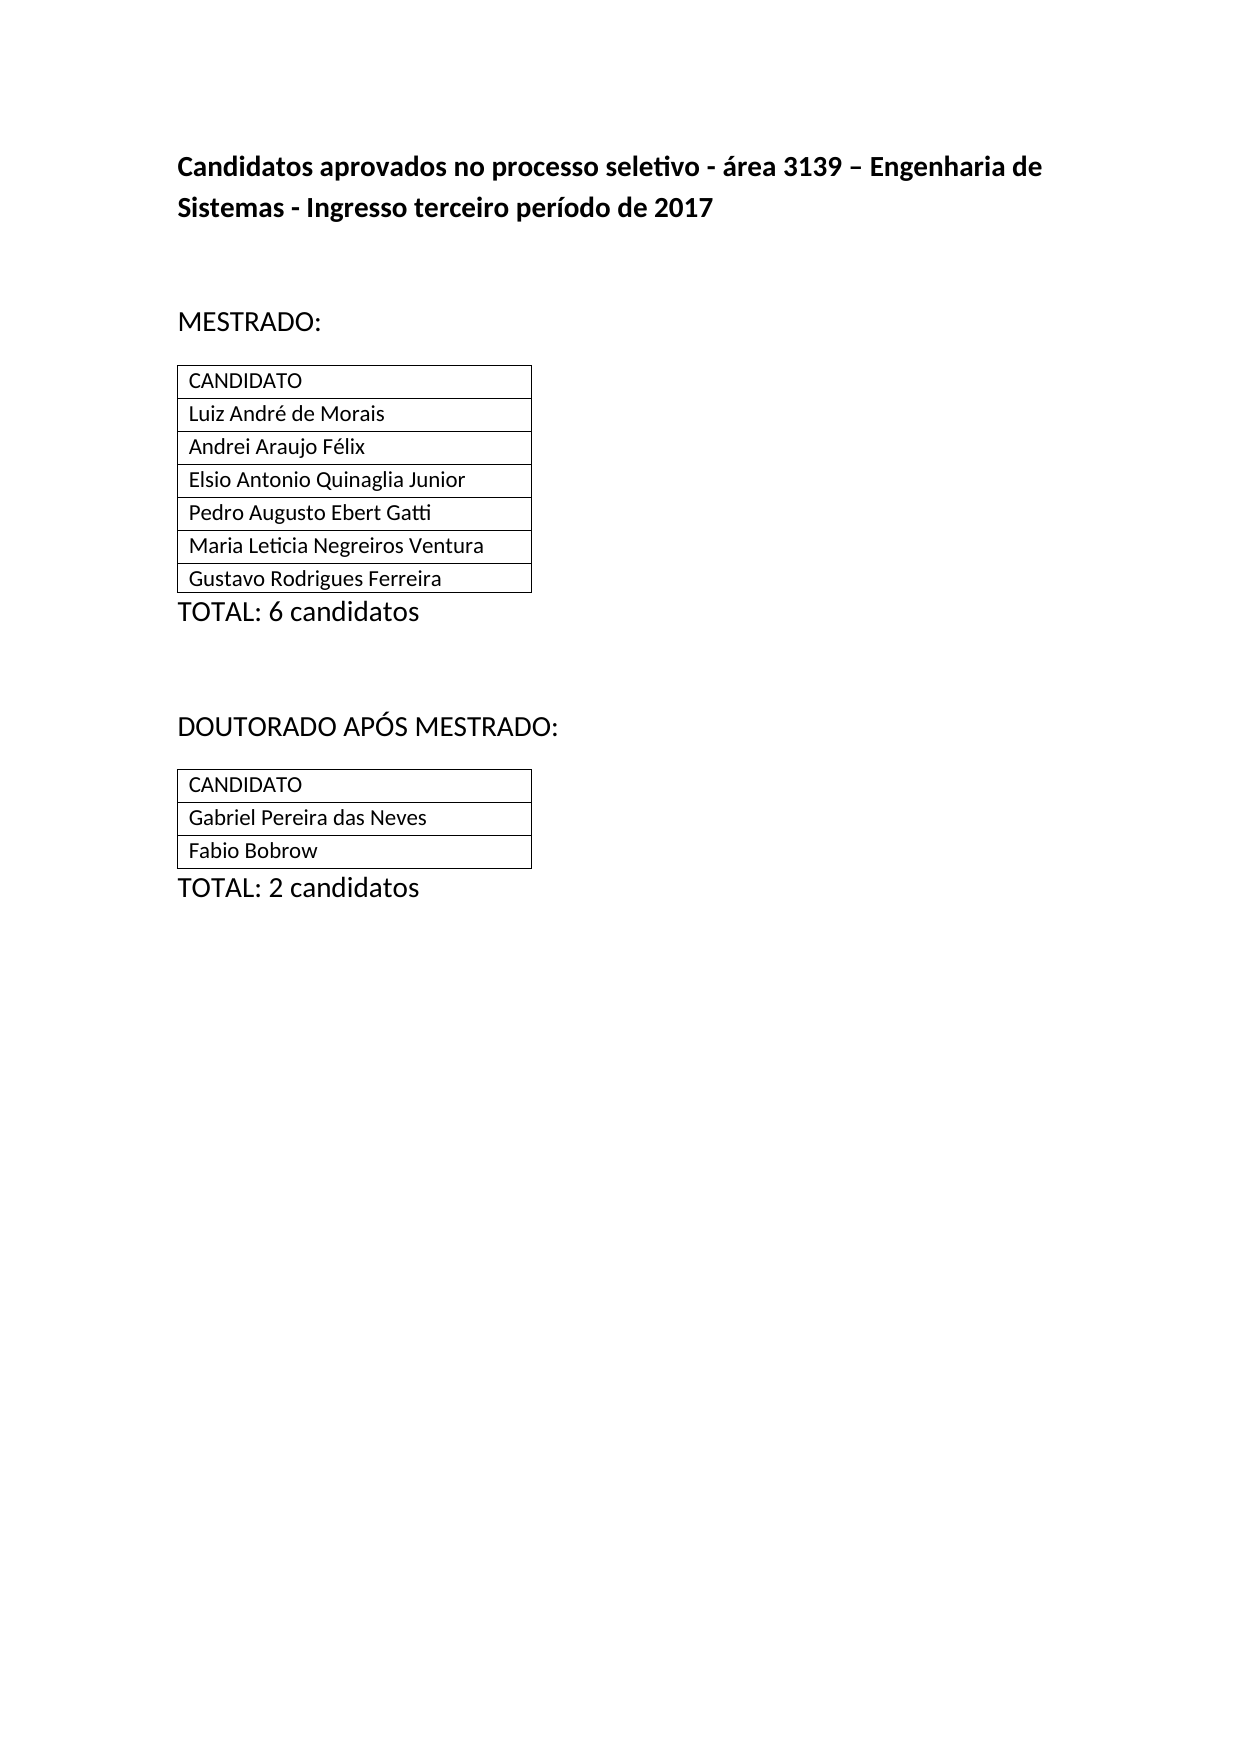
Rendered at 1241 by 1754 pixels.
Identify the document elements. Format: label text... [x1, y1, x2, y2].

table_cell Maria Leticia Negreiros Ventura [178, 531, 531, 563]
table_cell Pedro Augusto Ebert Gatti [178, 498, 531, 530]
table_cell Andrei Araujo Félix [178, 432, 531, 464]
table_cell Gustavo Rodrigues Ferreira [178, 564, 531, 592]
table_header CANDIDATO [178, 366, 531, 398]
text MESTRADO: [177, 303, 1063, 339]
table_cell Elsio Antonio Quinaglia Junior [178, 465, 531, 497]
table_cell Fabio Bobrow [178, 836, 531, 868]
text TOTAL: 2 candidatos [177, 869, 1063, 905]
table_header CANDIDATO [178, 770, 531, 802]
text Candidatos aprovados no processo seletivo - área 3139 – Engenharia de Sistemas - Ingresso terceiro período de 2017 [177, 148, 1063, 224]
text DOUTORADO APÓS MESTRADO: [177, 708, 1063, 743]
text TOTAL: 6 candidatos [177, 593, 1063, 628]
table_cell Gabriel Pereira das Neves [178, 803, 531, 835]
table_cell Luiz André de Morais [178, 399, 531, 431]
